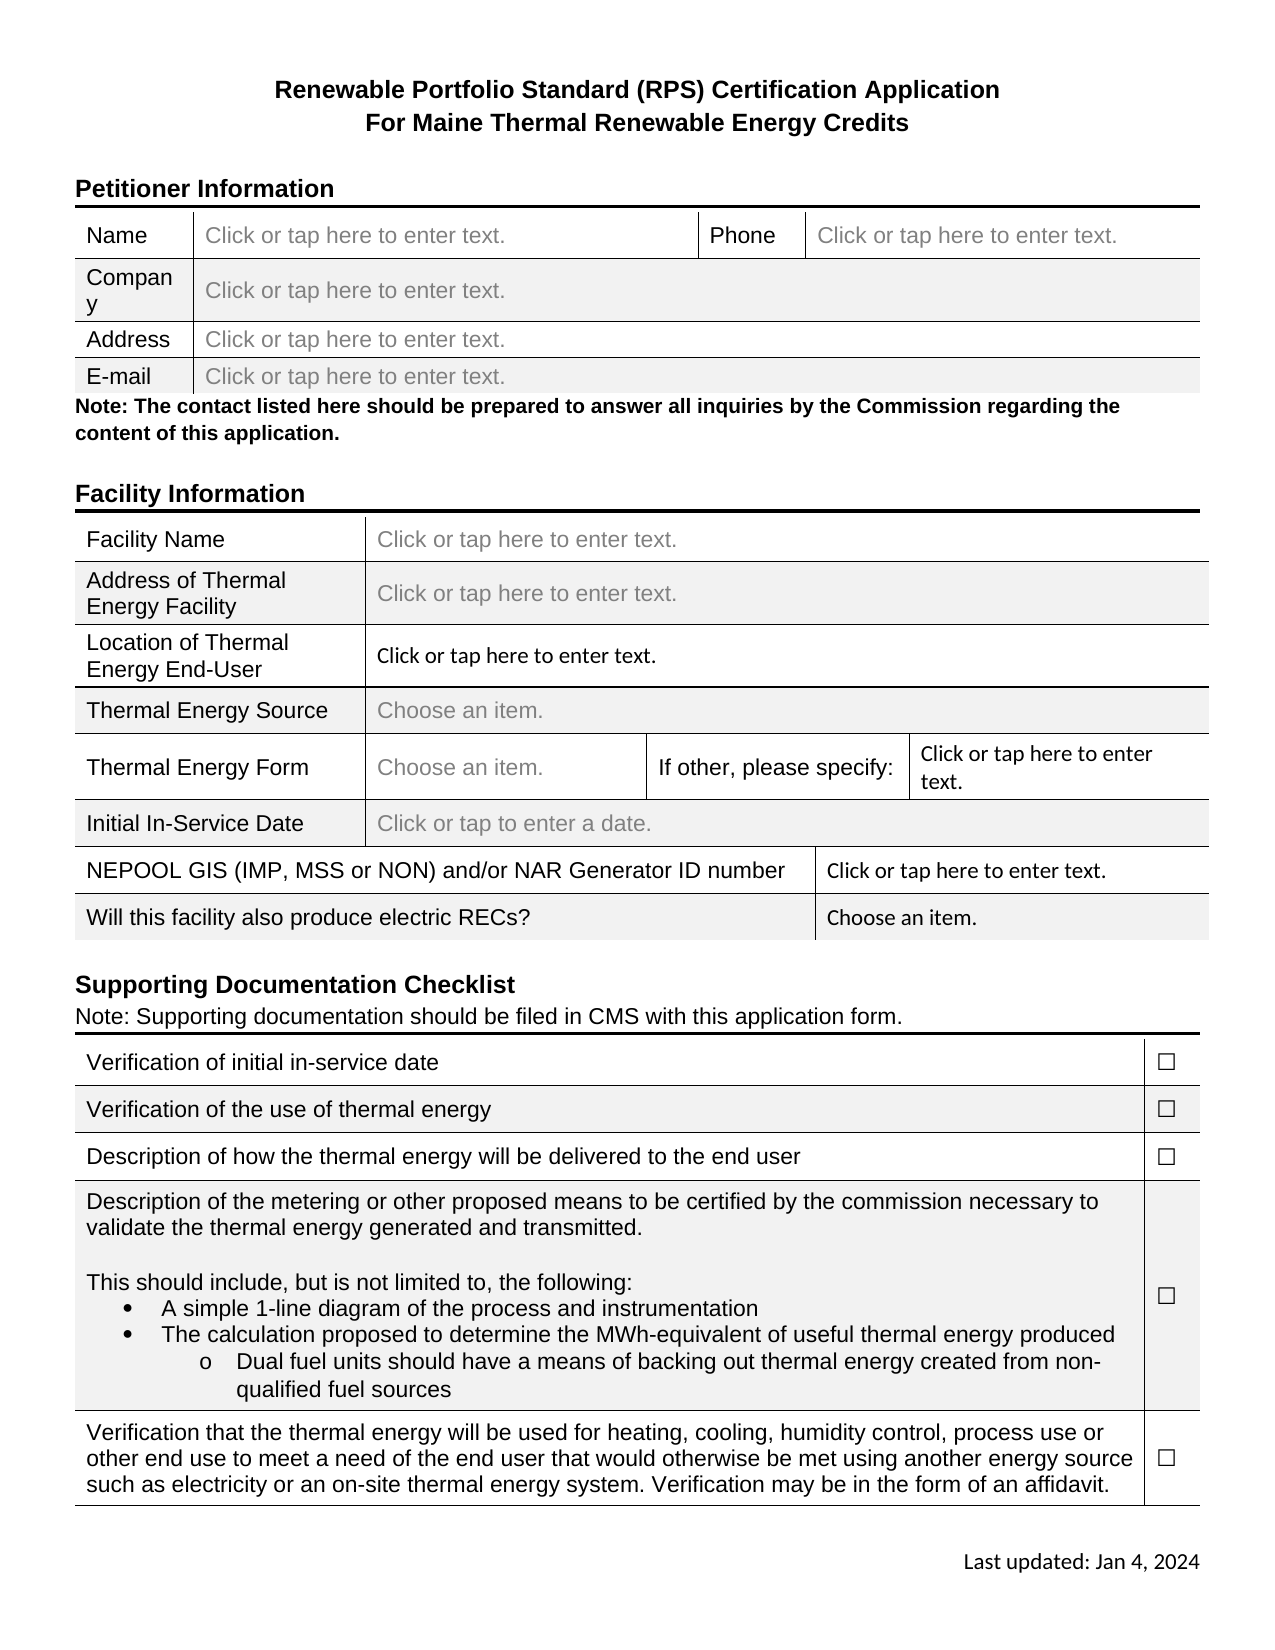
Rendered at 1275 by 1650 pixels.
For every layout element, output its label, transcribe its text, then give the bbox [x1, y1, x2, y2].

table_cell Thermal Energy Source [75, 688, 365, 733]
text Renewable Portfolio Standard (RPS) Certification Application [75, 75, 1200, 104]
table_cell [366, 562, 1209, 624]
table_header Facility Name [75, 517, 365, 561]
table_cell [194, 322, 1200, 357]
table_cell Address [75, 322, 193, 357]
table_cell Description of how the thermal energy will be delivered to the end user [75, 1133, 1144, 1179]
table_cell Will this facility also produce electric RECs? [75, 894, 815, 940]
table_header Name [75, 212, 193, 258]
table_cell Company [75, 259, 193, 321]
table_cell Thermal Energy Form [75, 734, 365, 799]
table_cell Description of the metering or other proposed means to be certified by the commission necessary to validate the thermal energy generated and transmitted. This should include, but is not limited to, the following: A simple 1-line diagram of the process and instrumentation The calculation proposed to determine the MWh-equivalent of useful thermal energy produced Dual fuel units should have a means of backing out thermal energy created from non-qualified fuel sources [75, 1181, 1144, 1410]
text Note: Supporting documentation should be filed in CMS with this application form. [75, 1003, 1200, 1032]
table_cell [194, 259, 1200, 321]
text Petitioner Information [75, 174, 1200, 205]
table_cell Verification that the thermal energy will be used for heating, cooling, humidity control, process use or other end use to meet a need of the end user that would otherwise be met using another energy source such as electricity or an on-site thermal energy system. Verification may be in the form of an affidavit. [75, 1411, 1144, 1505]
text Note: The contact listed here should be prepared to answer all inquiries by the Commission regarding the content of this application. [75, 393, 1200, 445]
table_cell [366, 688, 1209, 733]
table_header Verification of initial in-service date [75, 1039, 1144, 1085]
table_cell E-mail [75, 358, 193, 393]
table_cell NEPOOL GIS (IMP, MSS or NON) and/or NAR Generator ID number [75, 847, 815, 893]
table_cell Initial In-Service Date [75, 800, 365, 846]
table_cell [366, 800, 1209, 846]
table_cell Location of Thermal Energy End-User [75, 625, 365, 686]
text Supporting Documentation Checklist [75, 970, 1200, 999]
table_cell Verification of the use of thermal energy [75, 1086, 1144, 1132]
table_header [806, 212, 1200, 258]
table_header [366, 517, 1209, 561]
table_cell Address of Thermal Energy Facility [75, 562, 365, 624]
text For Maine Thermal Renewable Energy Credits [75, 108, 1200, 137]
text Facility Information [75, 479, 1200, 509]
table_header [194, 212, 698, 258]
table_cell If other, please specify: [647, 734, 909, 799]
table_cell [194, 358, 1200, 393]
table_header Phone [699, 212, 805, 258]
table_cell [366, 734, 646, 799]
